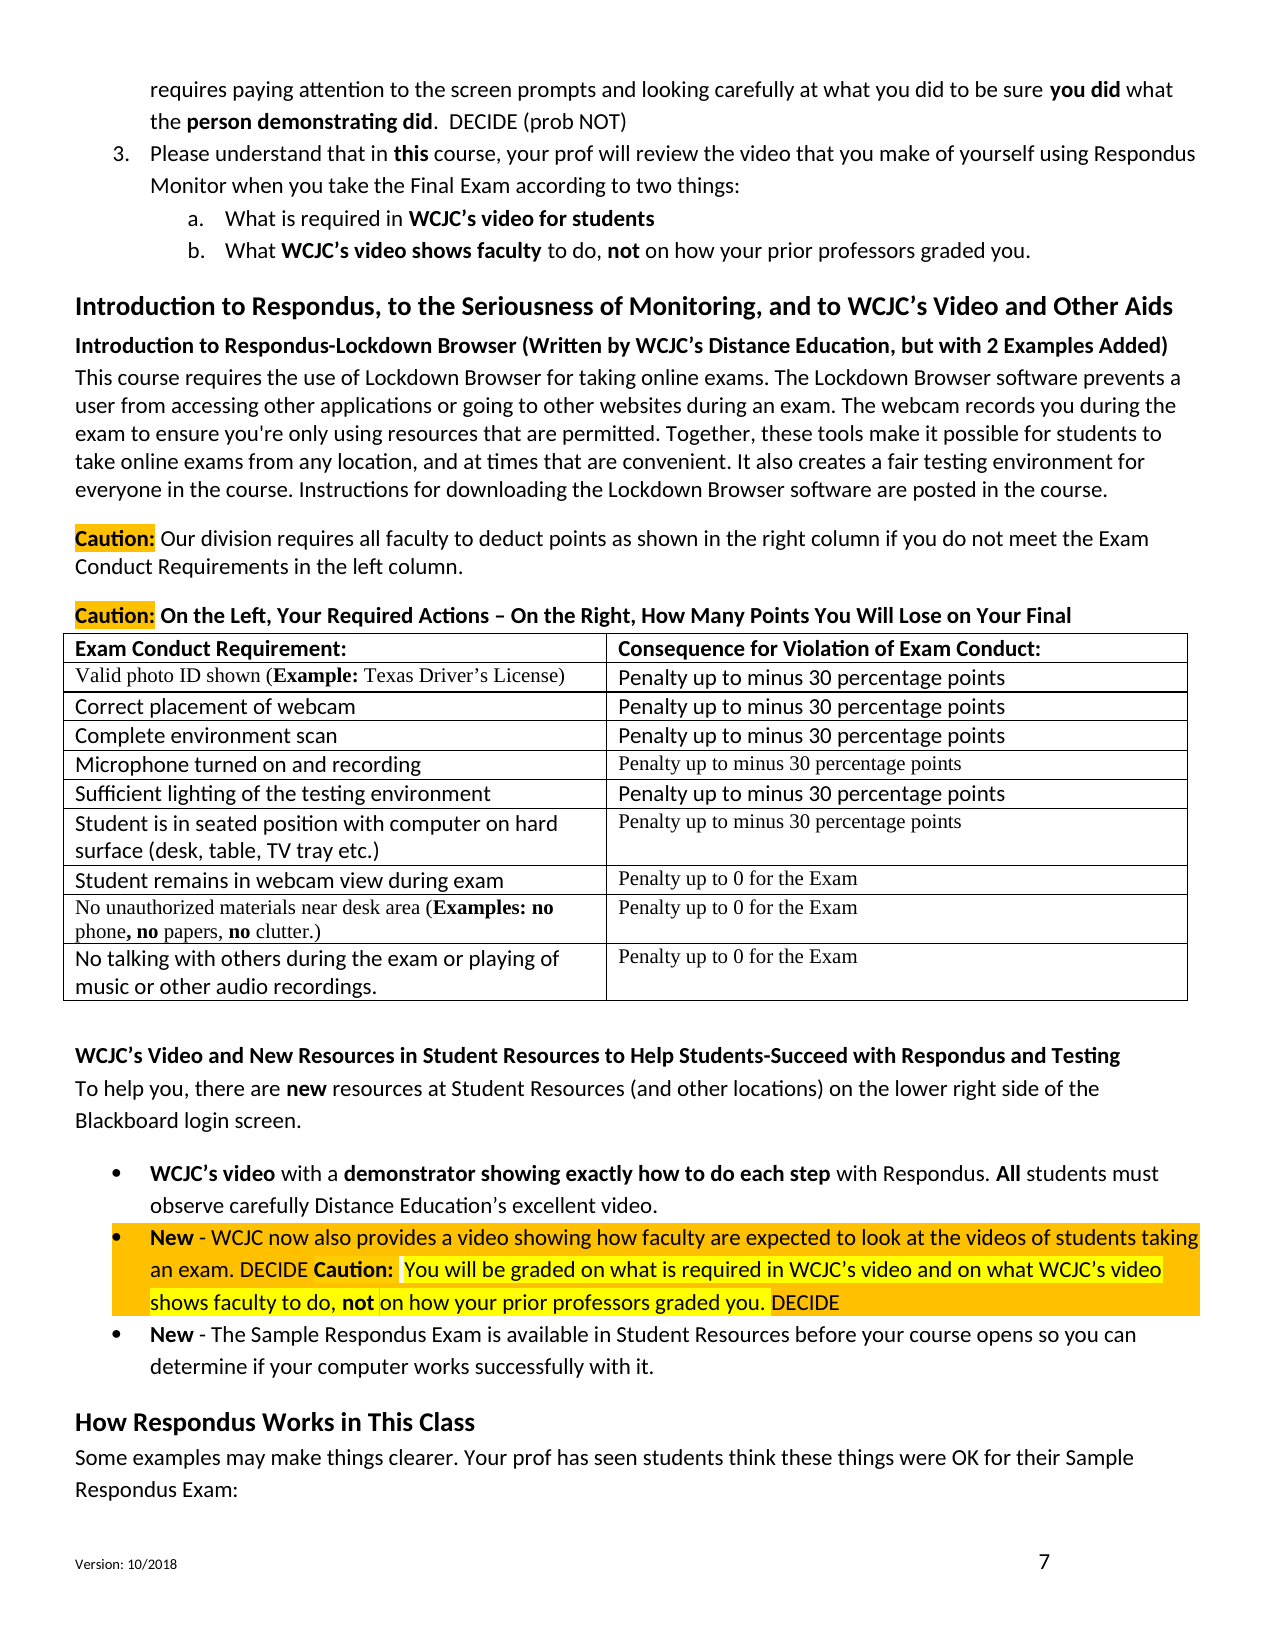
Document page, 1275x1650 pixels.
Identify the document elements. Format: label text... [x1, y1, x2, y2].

subtitle Caution: On the Left, Your Required Actions – On the Right, How Many Points You Will Lose on Your Final [155, 601, 1200, 629]
subtitle Introduction to Respondus, to the Seriousness of Monitoring, and to WCJC’s Video and Other Aids [75, 289, 1200, 322]
list New - WCJC now also provides a video showing how faculty are expected to look at the videos of students taking an exam. DECIDE Caution: You will be graded on what is required in WCJC’s video and on what WCJC’s video shows faculty to do, not on how your prior professors graded you. DECIDE [112, 1223, 1200, 1316]
subtitle Introduction to Respondus-Lockdown Browser (Written by WCJC’s Distance Education, but with 2 Examples Added) [75, 331, 1200, 359]
table_cell No talking with others during the exam or playing of music or other audio recordings. [64, 944, 606, 1000]
table_cell No unauthorized materials near desk area (Examples: no phone, no papers, no clutter.) [64, 895, 606, 943]
list WCJC’s video with a demonstrator showing exactly how to do each step with Respondus. All students must observe carefully Distance Education’s excellent video. [112, 1159, 1200, 1219]
subtitle How Respondus Works in This Class [75, 1405, 1200, 1438]
list Please understand that in this course, your prof will review the video that you make of yourself using Respondus Monitor when you take the Final Exam according to two things: [112, 139, 1200, 199]
table_cell [607, 721, 1187, 749]
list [112, 75, 1200, 135]
table_cell Student remains in webcam view during exam [64, 866, 606, 894]
text This course requires the use of Lockdown Browser for taking online exams. The Lockdown Browser software prevents a user from accessing other applications or going to other websites during an exam. The webcam records you during the exam to ensure you're only using resources that are permitted. Together, these tools make it possible for students to take online exams from any location, and at times that are convenient. It also creates a fair testing environment for everyone in the course. Instructions for downloading the Lockdown Browser software are posted in the course. [75, 363, 1200, 503]
table_cell Microphone turned on and recording [64, 751, 606, 778]
subtitle WCJC’s Video and New Resources in Student Resources to Help Students-Succeed with Respondus and Testing [75, 1042, 1200, 1069]
table_header Exam Conduct Requirement: [64, 634, 606, 662]
table_cell Valid photo ID shown (Example: Texas Driver’s License) [64, 663, 606, 691]
text Caution: Our division requires all faculty to deduct points as shown in the right column if you do not meet the Exam Conduct Requirements in the left column. [75, 524, 1200, 580]
text Some examples may make things clearer. Your prof has seen students think these things were OK for their Sample Respondus Exam: [75, 1443, 1200, 1503]
list What is required in WCJC’s video for students [187, 204, 1200, 232]
table_cell Student is in seated position with computer on hard surface (desk, table, TV tray etc.) [64, 809, 606, 865]
list What WCJC’s video shows faculty to do, not on how your prior professors graded you. [187, 236, 1200, 264]
table_header Consequence for Violation of Exam Conduct: [607, 634, 1187, 662]
table_cell Complete environment scan [64, 721, 606, 749]
list New - The Sample Respondus Exam is available in Student Resources before your course opens so you can determine if your computer works successfully with it. [112, 1320, 1200, 1380]
table_cell Correct placement of webcam [64, 693, 606, 720]
text To help you, there are new resources at Student Resources (and other locations) on the lower right side of the Blackboard login screen. [75, 1074, 1200, 1134]
table_cell Sufficient lighting of the testing environment [64, 780, 606, 808]
